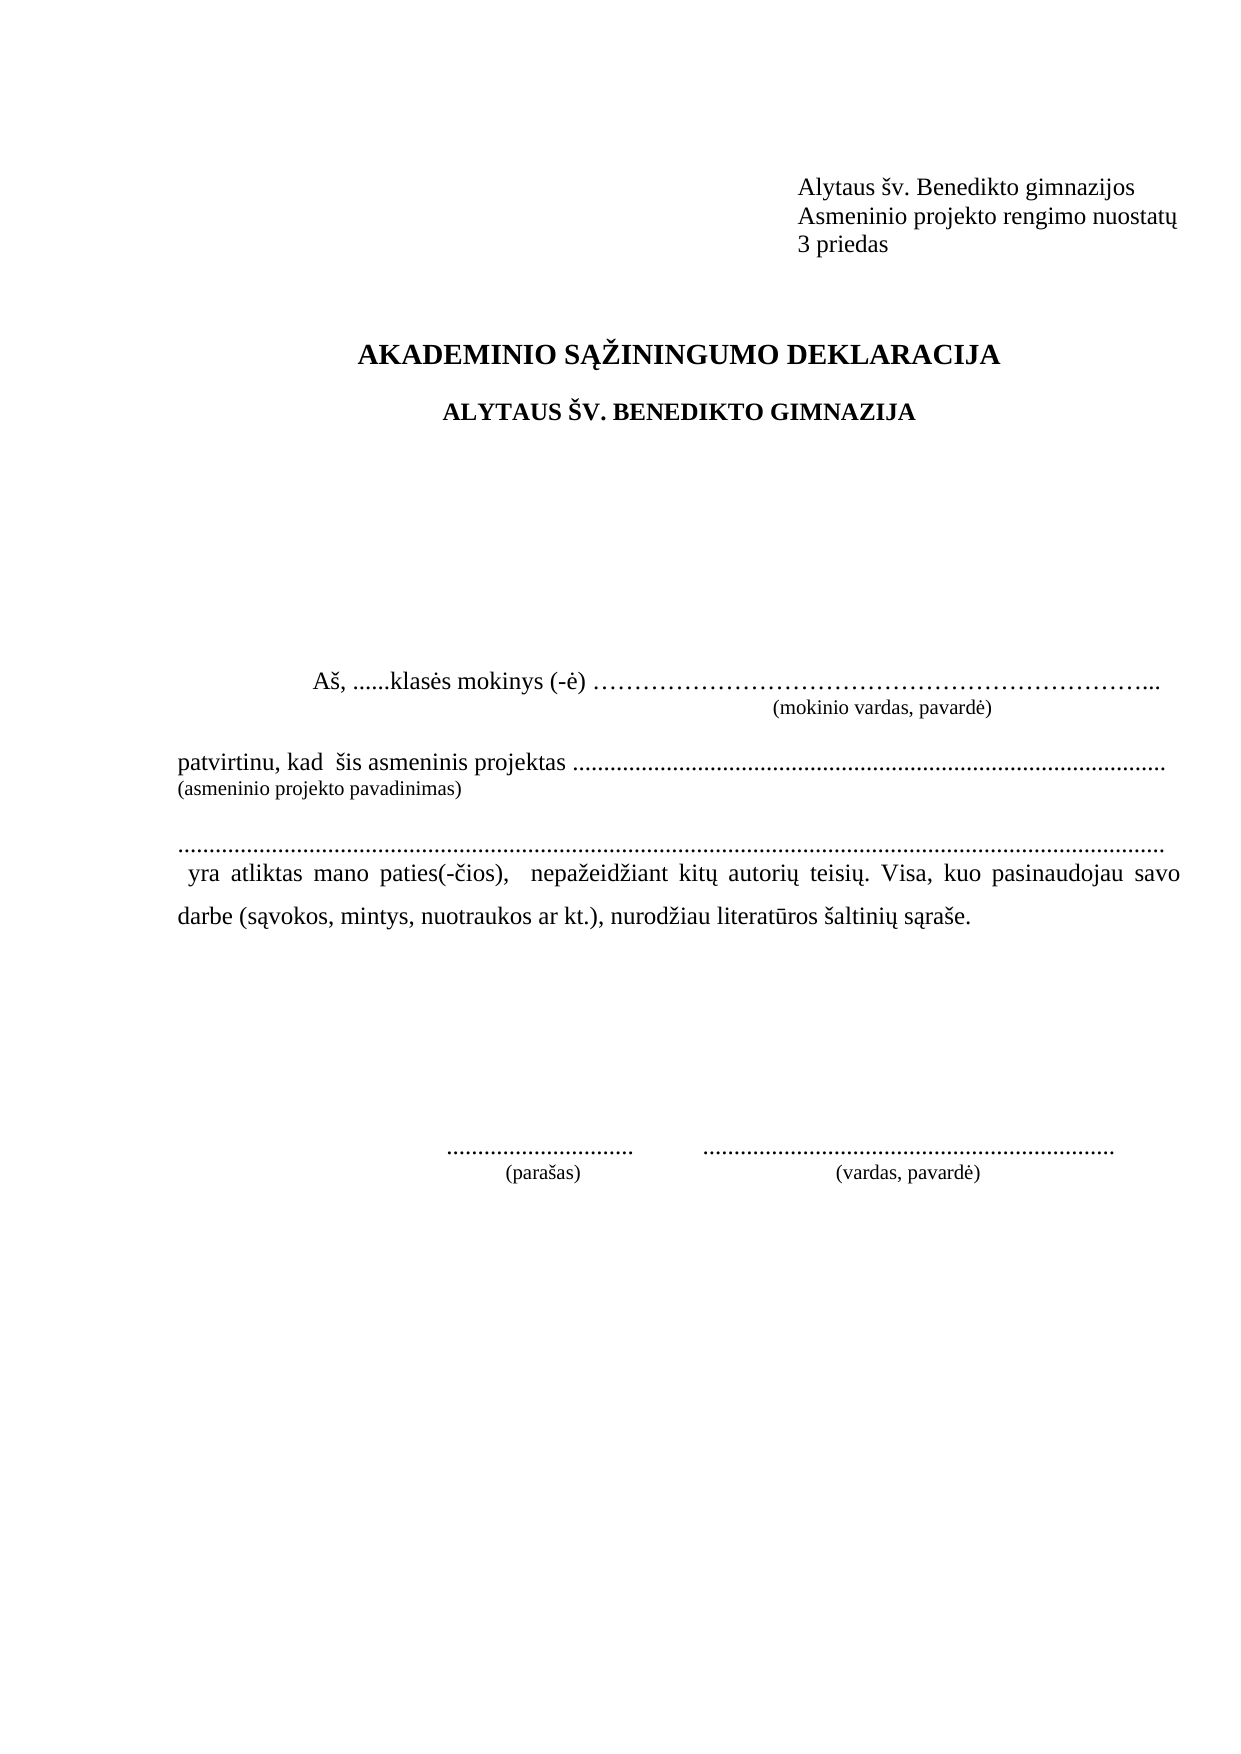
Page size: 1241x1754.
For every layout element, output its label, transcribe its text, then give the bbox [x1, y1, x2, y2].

text (asmeninio projekto pavadinimas) [177, 776, 1181, 800]
text ALYTAUS ŠV. BENEDIKTO GIMNAZIJA [177, 397, 1181, 425]
text yra atliktas mano paties(-čios), nepažeidžiant kitų autorių teisių. Visa, kuo pasinaudojau savo darbe (sąvokos, mintys, nuotraukos ar kt.), nurodžiau literatūros šaltinių sąraše. [177, 858, 1181, 929]
text 3 priedas [447, 229, 1181, 258]
text .............................................................................................................................................................. [177, 829, 1181, 858]
text Aš, ......klasės mokinys (-ė) …………………………………………………………... [177, 666, 1181, 694]
text AKADEMINIO SĄŽININGUMO DEKLARACIJA [177, 337, 1181, 371]
text Alytaus šv. Benedikto gimnazijos [797, 172, 1181, 201]
text (mokinio vardas, pavardė) [177, 694, 1181, 719]
text (parašas) (vardas, pavardė) [177, 1159, 1181, 1184]
text Asmeninio projekto rengimo nuostatų [797, 201, 1181, 229]
text .............................. .................................................................. [177, 1131, 1181, 1159]
text patvirtinu, kad šis asmeninis projektas ............................................................................................... [177, 747, 1181, 776]
